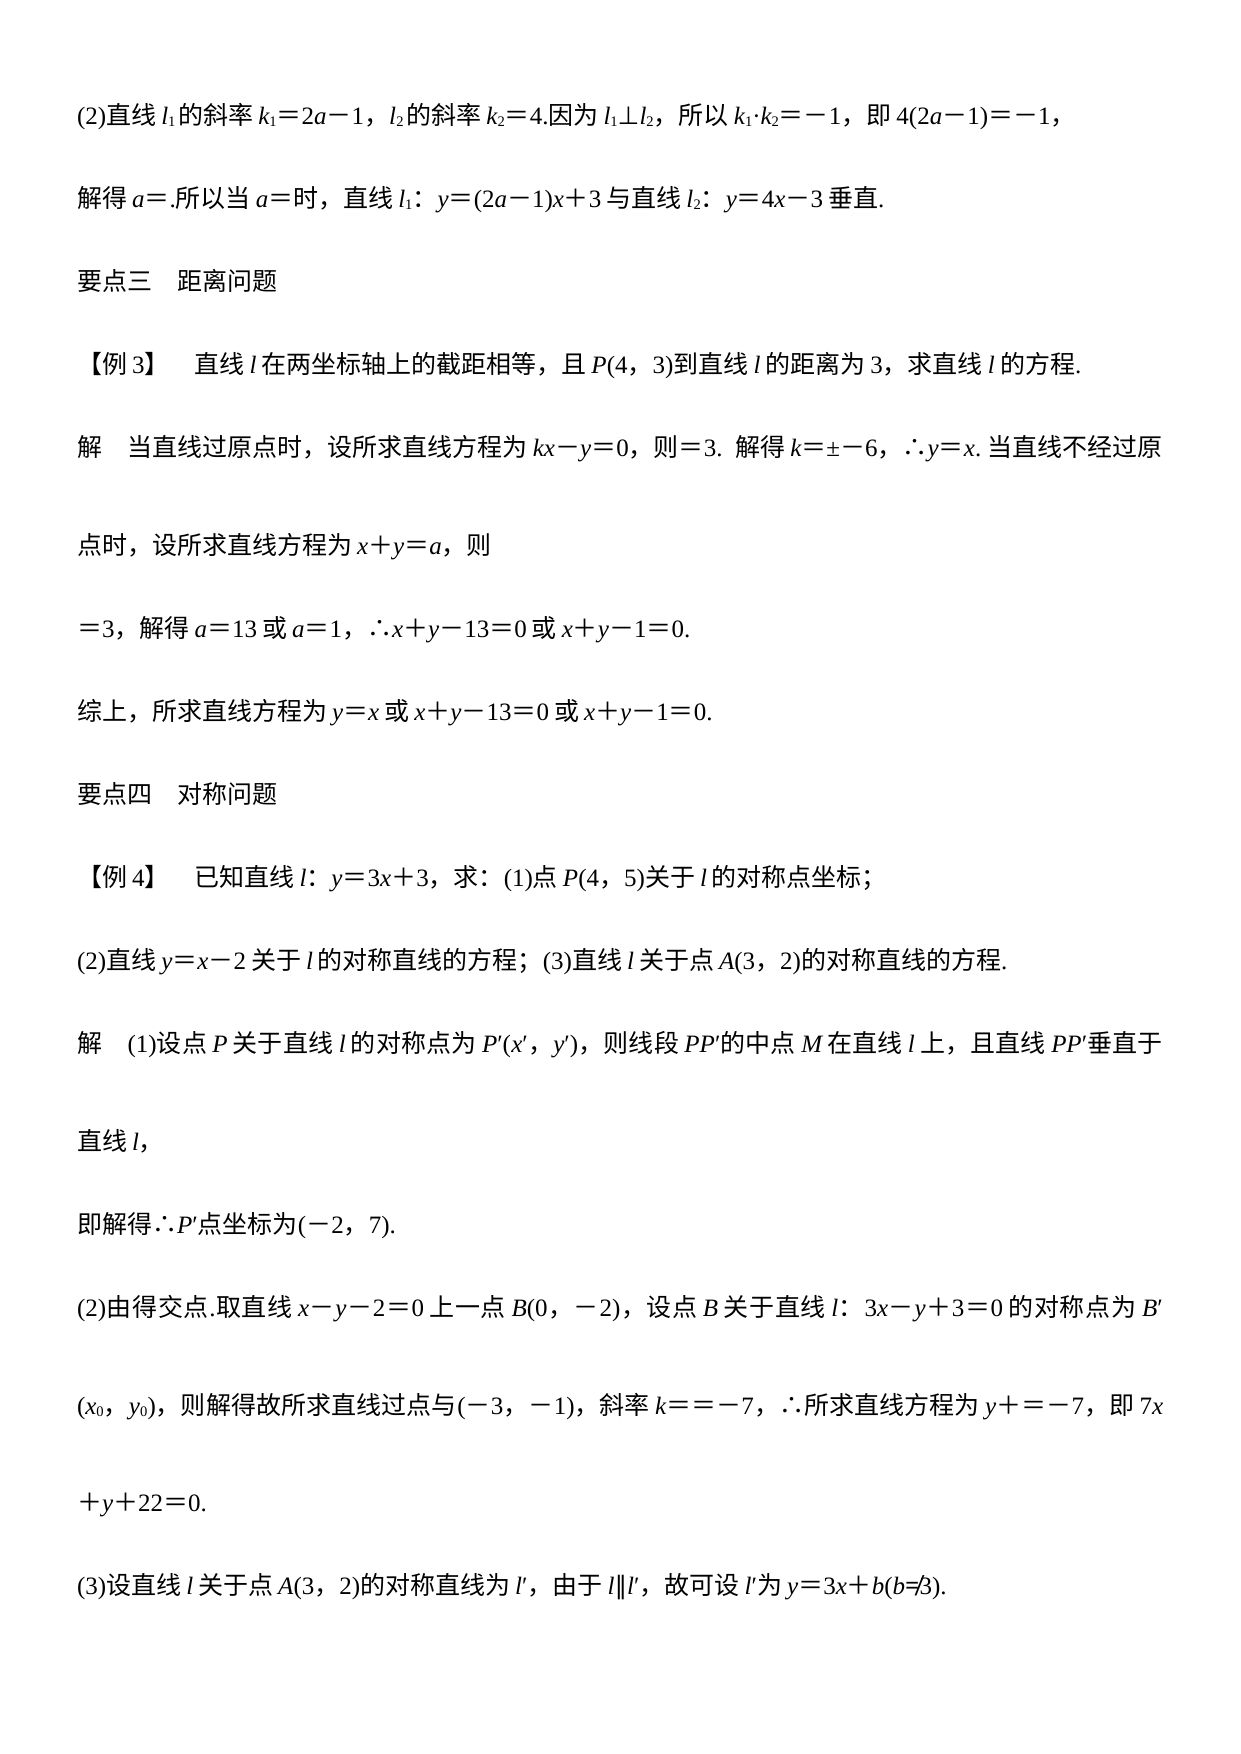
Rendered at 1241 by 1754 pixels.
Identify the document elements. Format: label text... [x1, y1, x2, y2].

text 解得a＝.所以当a＝时，直线l1：y＝(2a－1)x＋3与直线l2：y＝4x－3垂直. [77, 164, 1163, 229]
text (2)直线l1的斜率k1＝2a－1，l2的斜率k2＝4.因为l1⊥l2，所以k1·k2＝－1，即4(2a－1)＝－1， [77, 81, 1163, 146]
text 解 当直线过原点时，设所求直线方程为kx－y＝0，则＝3. 解得k＝±－6，∴y＝x. 当直线不经过原点时，设所求直线方程为x＋y＝a，则 [77, 413, 1163, 576]
text 即解得∴P′点坐标为(－2，7). [77, 1190, 1163, 1255]
text (3)设直线l关于点A(3，2)的对称直线为l′，由于l∥l′，故可设l′为y＝3x＋b(b≠3). [77, 1551, 1163, 1616]
text (2)由得交点.取直线x－y－2＝0上一点B(0，－2)，设点B关于直线l：3x－y＋3＝0的对称点为B′(x0，y0)，则解得故所求直线过点与(－3，－1)，斜率k＝＝－7，∴所求直线方程为y＋＝－7，即7x＋y＋22＝0. [77, 1273, 1163, 1533]
text 要点三 距离问题 [77, 247, 1163, 312]
text ＝3，解得a＝13或a＝1，∴x＋y－13＝0或x＋y－1＝0. [77, 594, 1163, 659]
text (2)直线y＝x－2关于l的对称直线的方程；(3)直线l关于点A(3，2)的对称直线的方程. [77, 926, 1163, 991]
text 【例3】 直线l在两坐标轴上的截距相等，且P(4，3)到直线l的距离为3，求直线l的方程. [77, 330, 1163, 395]
text 要点四 对称问题 [77, 760, 1163, 825]
text 【例4】 已知直线l：y＝3x＋3，求：(1)点P(4，5)关于l的对称点坐标； [77, 843, 1163, 908]
text 解 (1)设点P关于直线l的对称点为P′(x′，y′)，则线段PP′的中点M在直线l上，且直线PP′垂直于直线l， [77, 1009, 1163, 1172]
text 综上，所求直线方程为y＝x或x＋y－13＝0或x＋y－1＝0. [77, 677, 1163, 742]
